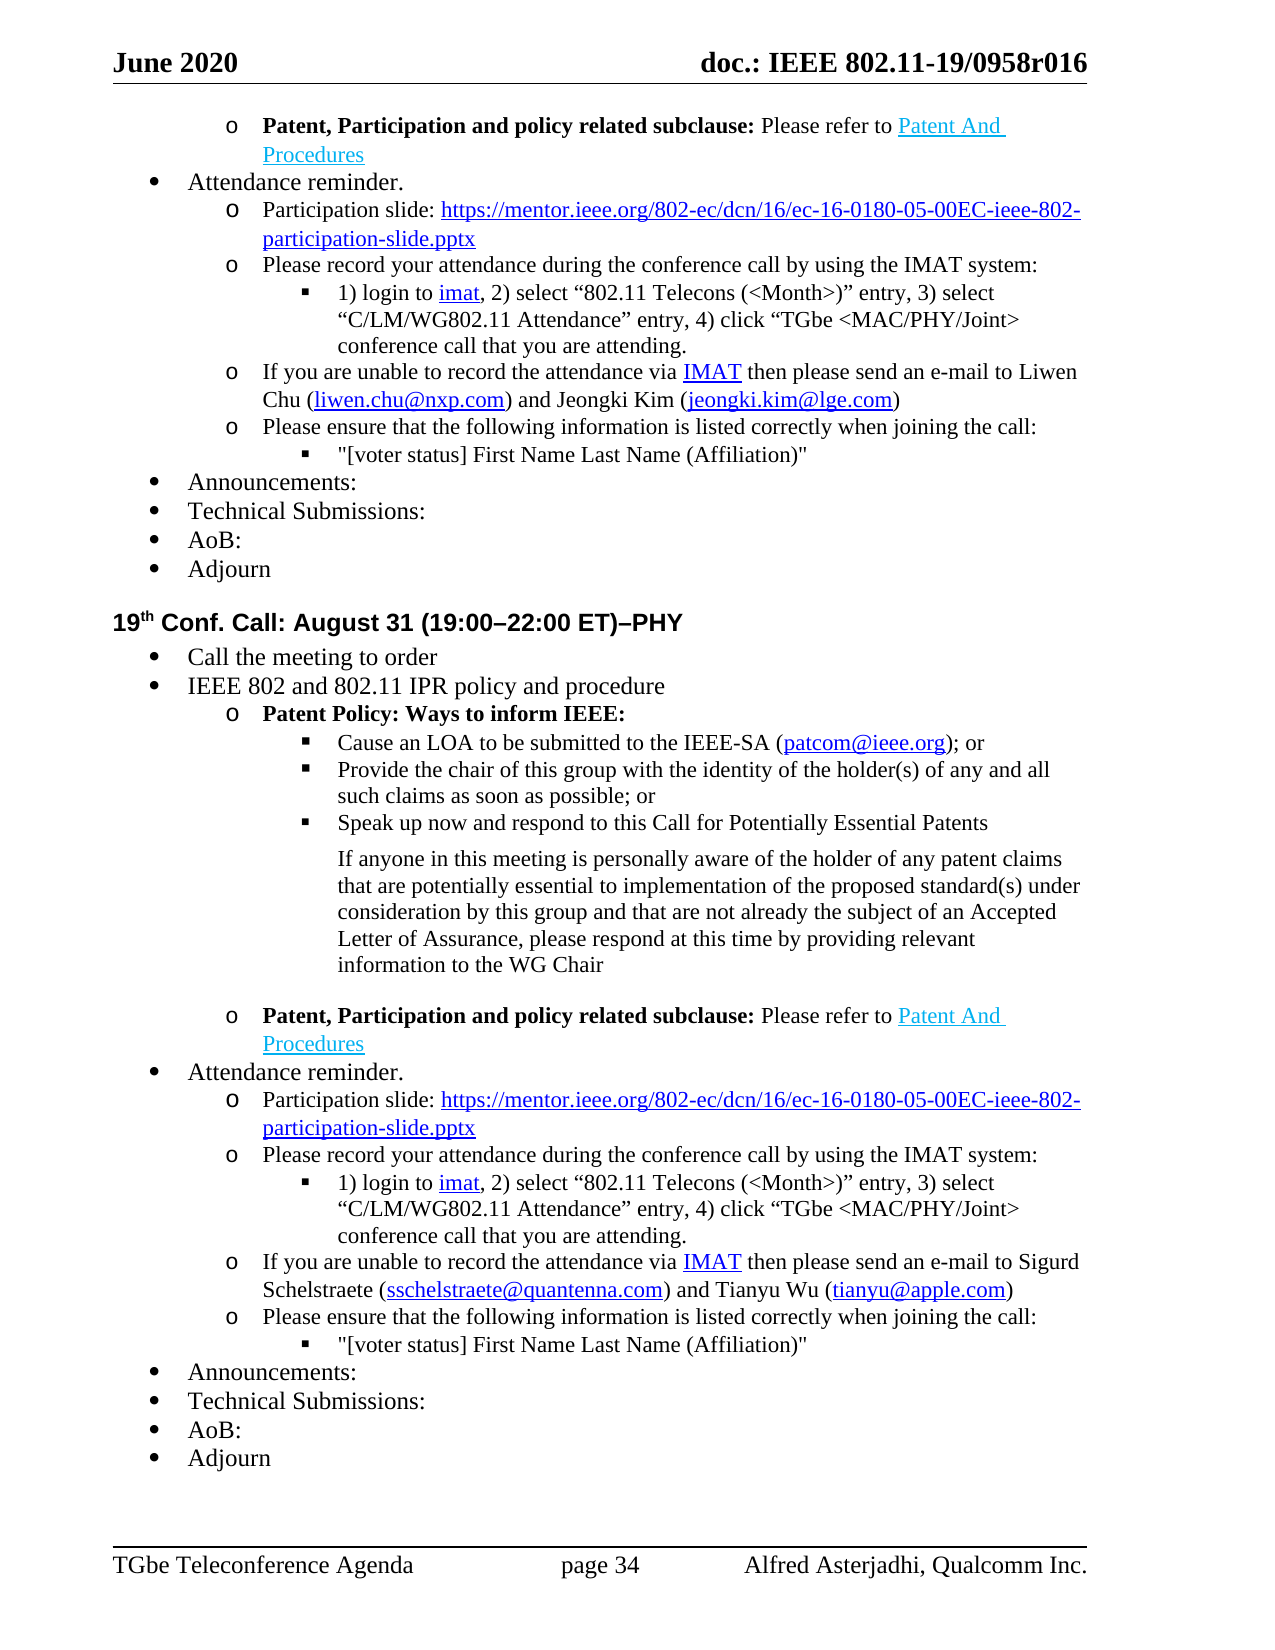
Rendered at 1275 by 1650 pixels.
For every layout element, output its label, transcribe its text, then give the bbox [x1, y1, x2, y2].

list Please ensure that the following information is listed correctly when joining the call: [225, 413, 1087, 441]
list IEEE 802 and 802.11 IPR policy and procedure [150, 671, 1087, 700]
subtitle 19th Conf. Call: August 31 (19:00–22:00 ET)–PHY [112, 607, 1087, 636]
list Technical Submissions: [150, 496, 1087, 525]
list 1) login to imat, 2) select “802.11 Telecons (<Month>)” entry, 3) select “C/LM/WG802.11 Attendance” entry, 4) click “TGbe <MAC/PHY/Joint> conference call that you are attending. [300, 1169, 1087, 1248]
list Provide the chair of this group with the identity of the holder(s) of any and all such claims as soon as possible; or [300, 756, 1087, 809]
list Technical Submissions: [150, 1386, 1087, 1415]
list "[voter status] First Name Last Name (Affiliation)" [300, 441, 1087, 467]
list Please record your attendance during the conference call by using the IMAT system: [225, 251, 1087, 279]
list If you are unable to record the attendance via IMAT then please send an e-mail to Sigurd Schelstraete (sschelstraete@quantenna.com) and Tianyu Wu (tianyu@apple.com) [225, 1248, 1087, 1303]
list Adjourn [150, 1443, 1087, 1472]
list "[voter status] First Name Last Name (Affiliation)" [300, 1331, 1087, 1357]
list Patent, Participation and policy related subclause: Please refer to Patent And Procedures [225, 1002, 1087, 1057]
list Announcements: [150, 1357, 1087, 1386]
list Attendance reminder. [150, 167, 1087, 196]
list Patent Policy: Ways to inform IEEE: [225, 700, 1087, 729]
list AoB: [150, 525, 1087, 554]
list Cause an LOA to be submitted to the IEEE-SA (patcom@ieee.org); or [300, 729, 1087, 756]
list If anyone in this meeting is personally aware of the holder of any patent claims that are potentially essential to implementation of the proposed standard(s) under consideration by this group and that are not already the subject of an Accepted Letter of Assurance, please respond at this time by providing relevant information to the WG Chair [337, 846, 1087, 977]
list Speak up now and respond to this Call for Potentially Essential Patents [300, 809, 1087, 835]
list Participation slide: https://mentor.ieee.org/802-ec/dcn/16/ec-16-0180-05-00EC-ieee-802-participation-slide.pptx [225, 1086, 1087, 1141]
list Attendance reminder. [150, 1057, 1087, 1086]
list Announcements: [150, 467, 1087, 496]
list Please record your attendance during the conference call by using the IMAT system: [225, 1141, 1087, 1169]
list 1) login to imat, 2) select “802.11 Telecons (<Month>)” entry, 3) select “C/LM/WG802.11 Attendance” entry, 4) click “TGbe <MAC/PHY/Joint> conference call that you are attending. [300, 279, 1087, 358]
list Please ensure that the following information is listed correctly when joining the call: [225, 1303, 1087, 1331]
list Call the meeting to order [150, 642, 1087, 671]
list Patent, Participation and policy related subclause: Please refer to Patent And Procedures [225, 112, 1087, 167]
list Adjourn [150, 554, 1087, 582]
list AoB: [150, 1415, 1087, 1443]
list Participation slide: https://mentor.ieee.org/802-ec/dcn/16/ec-16-0180-05-00EC-ieee-802-participation-slide.pptx [225, 196, 1087, 251]
list If you are unable to record the attendance via IMAT then please send an e-mail to Liwen Chu (liwen.chu@nxp.com) and Jeongki Kim (jeongki.kim@lge.com) [225, 358, 1087, 413]
